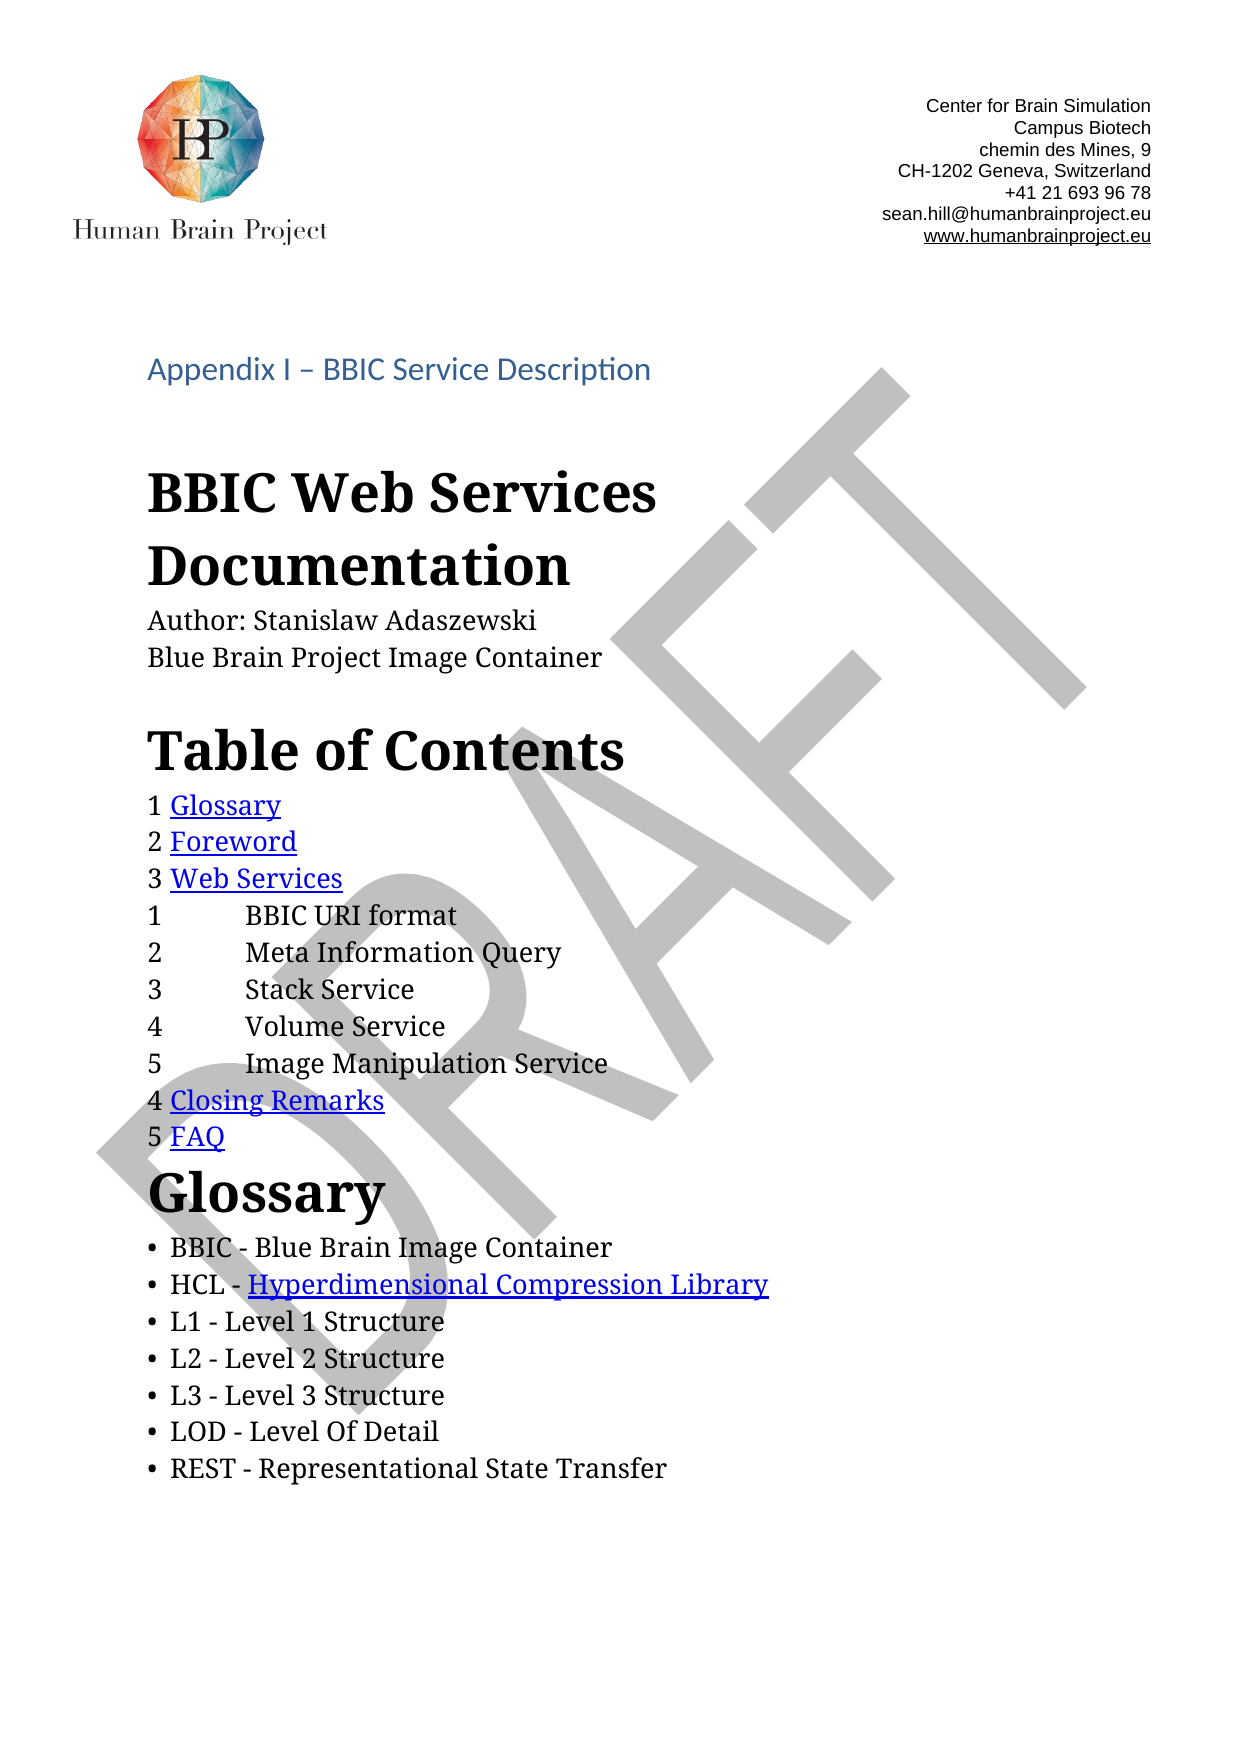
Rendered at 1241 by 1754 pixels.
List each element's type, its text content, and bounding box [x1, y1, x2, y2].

list L3 - Level 3 Structure [147, 1376, 1093, 1413]
list Stack Service [147, 970, 1093, 1007]
list FAQ [147, 1118, 1093, 1155]
list Meta Information Query [147, 933, 1093, 970]
list Image Manipulation Service [147, 1044, 1093, 1081]
text Blue Brain Project Image Container [147, 638, 1093, 675]
list L2 - Level 2 Structure [147, 1339, 1093, 1376]
list BBIC - Blue Brain Image Container [147, 1228, 1093, 1265]
list BBIC URI format [147, 897, 1093, 933]
text Author: Stanislaw Adaszewski [147, 602, 1093, 638]
text Glossary [147, 1155, 1093, 1228]
text Table of Contents [147, 712, 1093, 786]
text BBIC Web Services Documentation [147, 454, 1093, 602]
list Glossary [147, 786, 1093, 823]
list Foreword [147, 823, 1093, 860]
subtitle Appendix I – BBIC Service Description [147, 348, 1093, 388]
list Volume Service [147, 1007, 1093, 1044]
list Web Services [147, 860, 1093, 897]
list REST - Representational State Transfer [147, 1450, 1093, 1487]
list HCL - Hyperdimensional Compression Library [147, 1265, 1093, 1302]
list L1 - Level 1 Structure [147, 1302, 1093, 1339]
list LOD - Level Of Detail [147, 1413, 1093, 1450]
list Closing Remarks [147, 1081, 1093, 1118]
